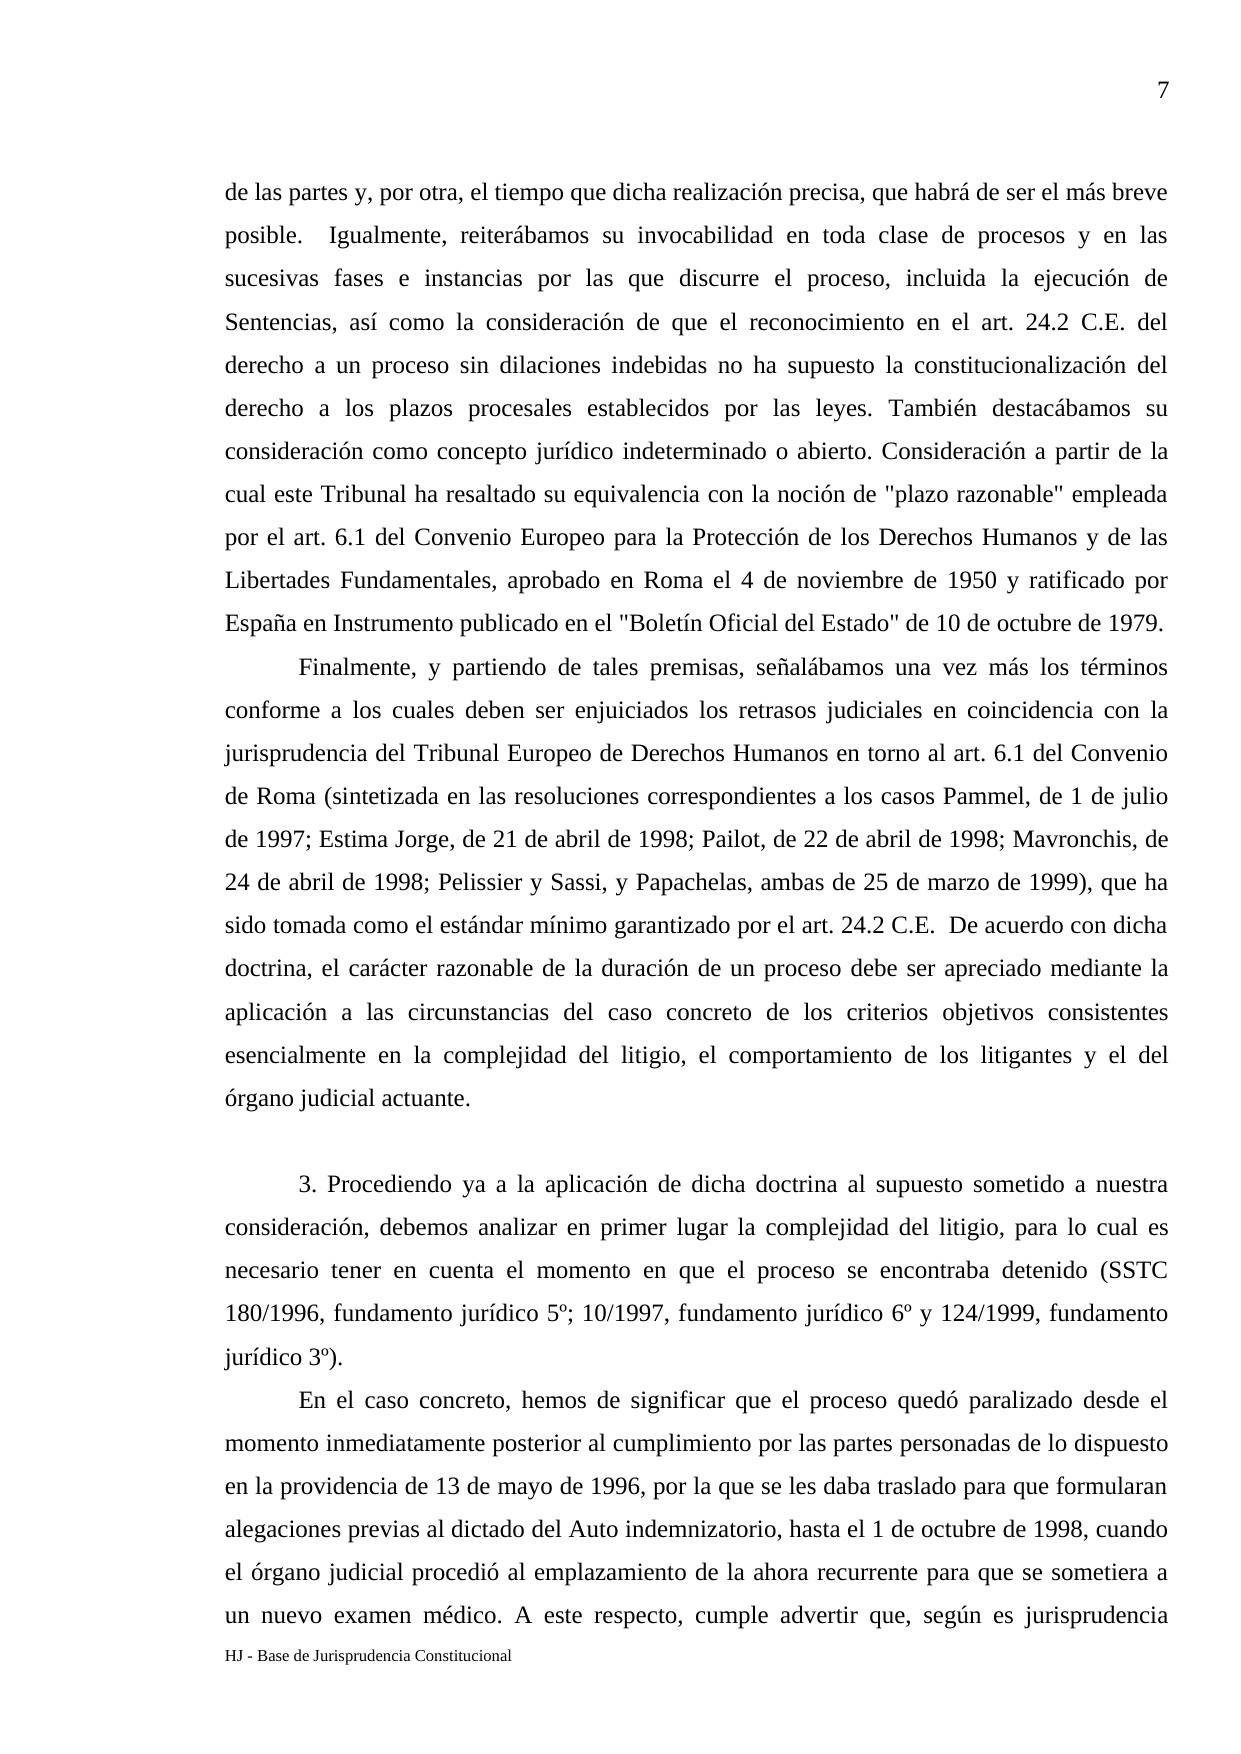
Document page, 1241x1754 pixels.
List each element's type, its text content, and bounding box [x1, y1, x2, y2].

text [224, 177, 1169, 637]
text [224, 1385, 1169, 1629]
text Finalmente, y partiendo de tales premisas, señalábamos una vez más los términos conforme a los cuales deben ser enjuiciados los retrasos judiciales en coincidencia con la jurisprudencia del Tribunal Europeo de Derechos Humanos en torno al art. 6.1 del Convenio de Roma (sintetizada en las resoluciones correspondientes a los casos Pammel, de 1 de julio de 1997; Estima Jorge, de 21 de abril de 1998; Pailot, de 22 de abril de 1998; Mavronchis, de 24 de abril de 1998; Pelissier y Sassi, y Papachelas, ambas de 25 de marzo de 1999), que ha sido tomada como el estándar mínimo garantizado por el art. 24.2 C.E. De acuerdo con dicha doctrina, el carácter razonable de la duración de un proceso debe ser apreciado mediante la aplicación a las circunstancias del caso concreto de los criterios objetivos consistentes esencialmente en la complejidad del litigio, el comportamiento de los litigantes y el del órgano judicial actuante. [224, 652, 1169, 1112]
text 3. Procediendo ya a la aplicación de dicha doctrina al supuesto sometido a nuestra consideración, debemos analizar en primer lugar la complejidad del litigio, para lo cual es necesario tener en cuenta el momento en que el proceso se encontraba detenido (SSTC 180/1996, fundamento jurídico 5º; 10/1997, fundamento jurídico 6º y 124/1999, fundamento jurídico 3º). [224, 1169, 1169, 1370]
